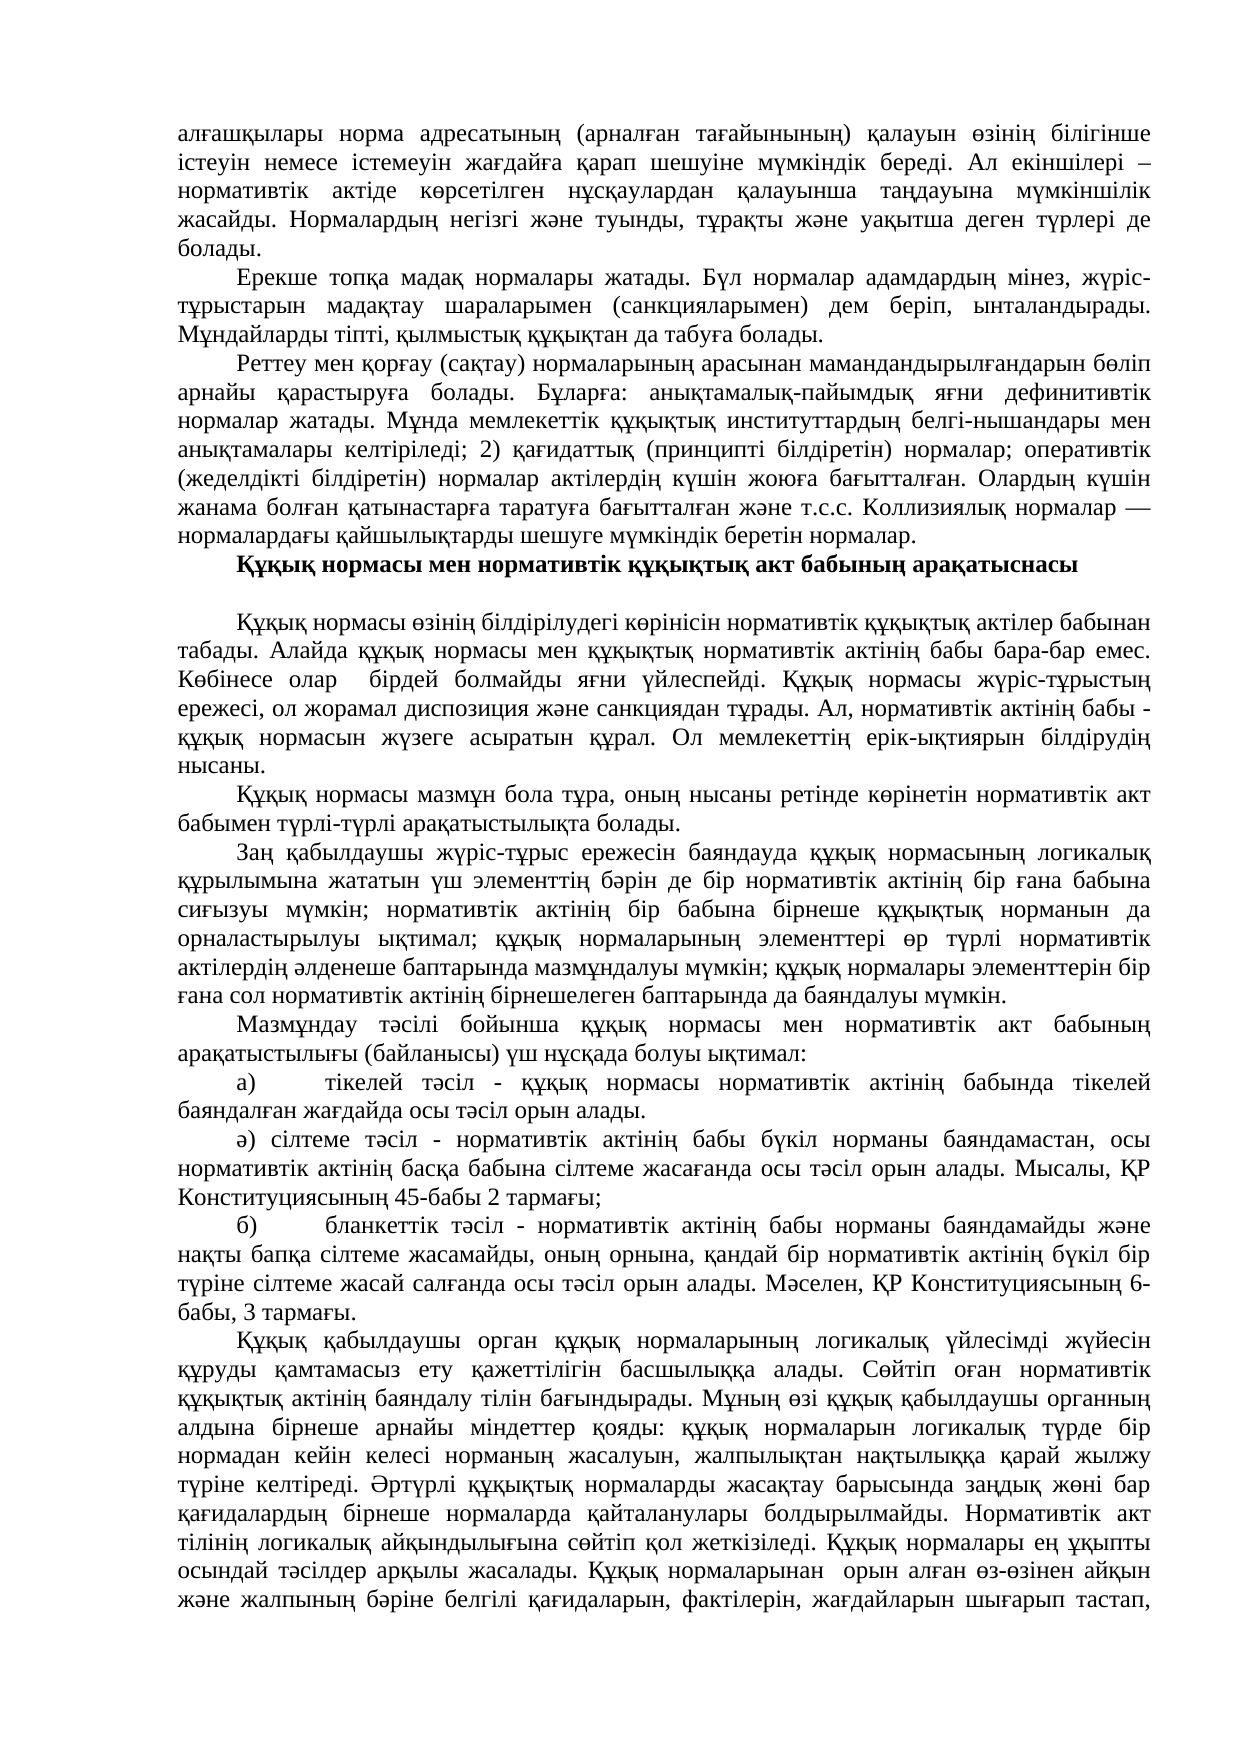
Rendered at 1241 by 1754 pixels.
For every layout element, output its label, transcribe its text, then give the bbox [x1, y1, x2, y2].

text Реттеу мен қорғау (сақтау) нормаларының арасынан мамандандырылғандарын бөліп арнайы қарастыруға болады. Бұларға: анықтамалық-пайымдық яғни дефинитивтік нормалар жатады. Мұнда мемлекеттік құқықтық институттардың белгі-нышандары мен анықтамалары келтіріледі; 2) қағидаттық (принципті білдіретін) нормалар; оперативтік (жеделдікті білдіретін) нормалар актілердің күшін жоюға бағытталған. Олардың күшін жанама болған қатынастарға таратуға бағытталған және т.с.с. Коллизиялық нормалар — нормалардағы қайшылықтарды шешуге мүмкіндік беретін нормалар. [177, 348, 1152, 549]
text а) тікелей тәсіл - құқық нормасы нормативтік актінің бабында тікелей баяндалған жағдайда осы тәсіл орын алады. [177, 1067, 1152, 1124]
text Ерекше топқа мадақ нормалары жатады. Бүл нормалар адамдардың мінез, жүріс-тұрыстарын мадақтау шараларымен (санкцияларымен) дем беріп, ынталандырады. Мұндайларды тіпті, қылмыстық құқықтан да табуға болады. [177, 262, 1152, 348]
text Құқық нормасы мен нормативтік құқықтық акт бабының арақатыснасы [177, 549, 1152, 578]
text Заң қабылдаушы жүріс-тұрыс ережесін баяндауда құқық нормасының логикалық құрылымына жататын үш элементтің бәрін де бір нормативтік актінің бір ғана бабына сиғызуы мүмкін; нормативтік актінің бір бабына бірнеше құқықтық норманын да орналастырылуы ықтимал; құқық нормаларының элементтері өр түрлі нормативтік актілердің әлденеше баптарында мазмұндалуы мүмкін; құқық нормалары элементтерін бір ғана сол нормативтік актінің бірнешелеген баптарында да баяндалуы мүмкін. [177, 837, 1152, 1009]
text Мазмұндау тәсілі бойынша құқық нормасы мен нормативтік акт бабының арақатыстылығы (байланысы) үш нұсқада болуы ықтимал: [177, 1009, 1152, 1067]
text б) бланкеттік тәсіл - нормативтік актінің бабы норманы баяндамайды және нақты бапқа сілтеме жасамайды, оның орнына, қандай бір нормативтік актінің бүкіл бір түріне сілтеме жасай салғанда осы тәсіл орын алады. Мәселен, ҚР Конституциясының 6-бабы, 3 тармағы. [177, 1211, 1152, 1326]
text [177, 1326, 1152, 1613]
text ә) сілтеме тәсіл - нормативтік актінің бабы бүкіл норманы баяндамастан, осы нормативтік актінің басқа бабына сілтеме жасағанда осы тәсіл орын алады. Мысалы, ҚР Конституциясының 45-бабы 2 тармағы; [177, 1124, 1152, 1211]
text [177, 118, 1152, 262]
text Құқық нормасы өзінің білдірілудегі көрінісін нормативтік құқықтық актілер бабынан табады. Алайда құқық нормасы мен құқықтық нормативтік актінің бабы бара-бар емес. Көбінесе олар бірдей болмайды яғни үйлеспейді. Құқық нормасы жүріс-тұрыстың ережесі, ол жорамал диспозиция және санкциядан тұрады. Ал, нормативтік актінің бабы - құқық нормасын жүзеге асыратын құрал. Ол мемлекеттің ерік-ықтиярын білдірудің нысаны. [177, 607, 1152, 779]
text Құқық нормасы мазмұн бола тұра, оның нысаны ретінде көрінетін нормативтік акт бабымен түрлі-түрлі арақатыстылықта болады. [177, 779, 1152, 837]
